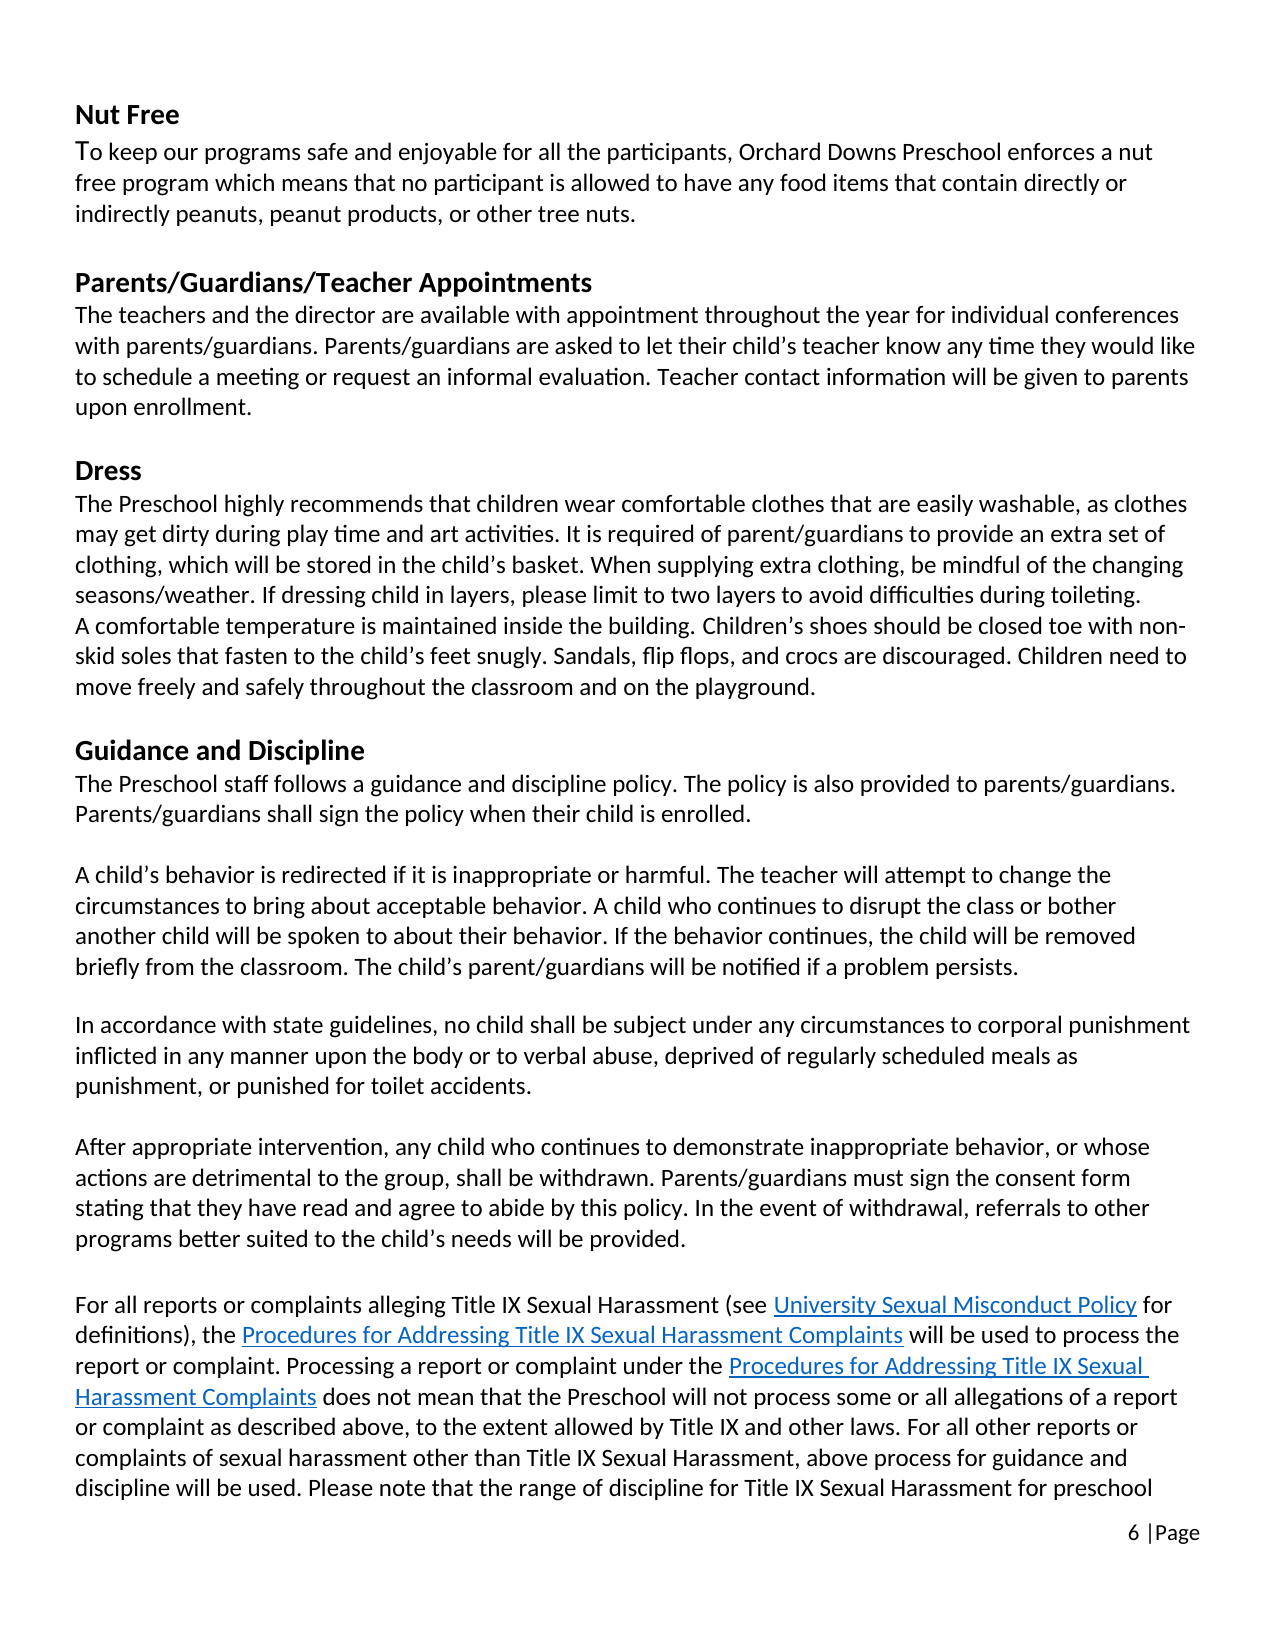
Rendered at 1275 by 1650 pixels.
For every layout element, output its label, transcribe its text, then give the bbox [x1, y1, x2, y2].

text A comfortable temperature is maintained inside the building. Children’s shoes should be closed toe with non-skid soles that fasten to the child’s feet snugly. Sandals, flip flops, and crocs are discouraged. Children need to move freely and safely throughout the classroom and on the playground. [75, 610, 1200, 702]
text Parents/Guardians/Teacher Appointments [75, 264, 1200, 300]
text In accordance with state guidelines, no child shall be subject under any circumstances to corporal punishment inflicted in any manner upon the body or to verbal abuse, deprived of regularly scheduled meals as punishment, or punished for toilet accidents. [75, 1009, 1200, 1101]
text Guidance and Discipline [75, 732, 1200, 768]
text A child’s behavior is redirected if it is inappropriate or harmful. The teacher will attempt to change the circumstances to bring about acceptable behavior. A child who continues to disrupt the class or bother another child will be spoken to about their behavior. If the behavior continues, the child will be removed briefly from the classroom. The child’s parent/guardians will be notified if a problem persists. [75, 859, 1200, 981]
text The Preschool staff follows a guidance and discipline policy. The policy is also provided to parents/guardians. Parents/guardians shall sign the policy when their child is enrolled. [75, 768, 1200, 829]
text To keep our programs safe and enjoyable for all the participants, Orchard Downs Preschool enforces a nut free program which means that no participant is allowed to have any food items that contain directly or indirectly peanuts, peanut products, or other tree nuts. [75, 132, 1200, 228]
text The Preschool highly recommends that children wear comfortable clothes that are easily washable, as clothes may get dirty during play time and art activities. It is required of parent/guardians to provide an extra set of clothing, which will be stored in the child’s basket. When supplying extra clothing, be mindful of the changing seasons/weather. If dressing child in layers, please limit to two layers to avoid difficulties during toileting. [75, 488, 1200, 610]
text Dress [75, 452, 1200, 488]
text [75, 1289, 1200, 1503]
text Nut Free [75, 96, 1200, 132]
text After appropriate intervention, any child who continues to demonstrate inappropriate behavior, or whose actions are detrimental to the group, shall be withdrawn. Parents/guardians must sign the consent form stating that they have read and agree to abide by this policy. In the event of withdrawal, referrals to other programs better suited to the child’s needs will be provided. [75, 1131, 1200, 1253]
text The teachers and the director are available with appointment throughout the year for individual conferences with parents/guardians. Parents/guardians are asked to let their child’s teacher know any time they would like to schedule a meeting or request an informal evaluation. Teacher contact information will be given to parents upon enrollment. [75, 300, 1200, 422]
